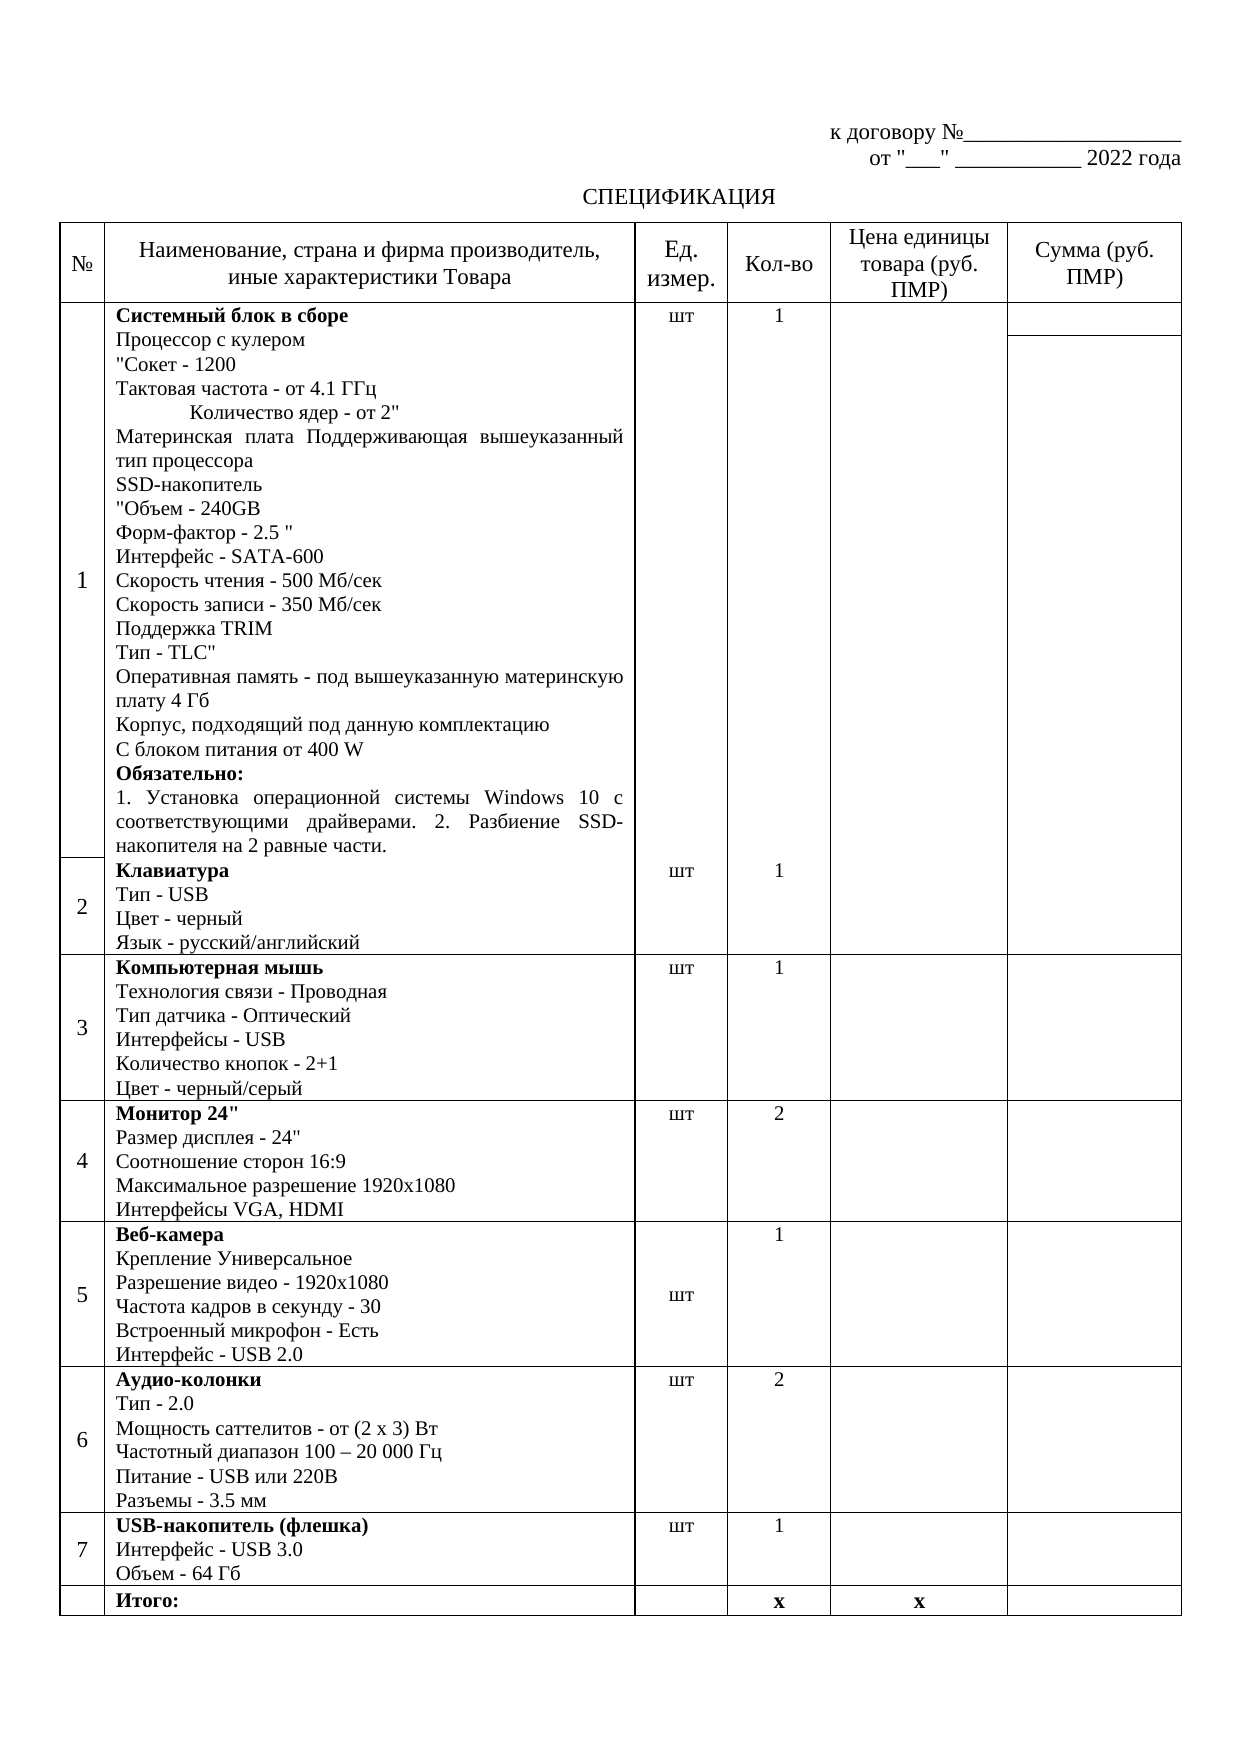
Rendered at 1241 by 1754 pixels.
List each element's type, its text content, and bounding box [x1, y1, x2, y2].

table_cell 5 [61, 1222, 104, 1366]
table_cell USB-накопитель (флешка) Интерфейс - USB 3.0 Объем - 64 Гб [105, 1513, 634, 1585]
table_cell Клавиатура Тип - USB Цвет - черный Язык - русский/английский [105, 857, 634, 954]
table_cell 2 [61, 858, 104, 954]
table_cell [1008, 1367, 1181, 1512]
table_cell 6 [61, 1367, 104, 1512]
table_cell 7 [61, 1513, 104, 1585]
table_cell [831, 1513, 1007, 1585]
table_cell [831, 955, 1007, 1099]
table_cell шт [636, 857, 727, 954]
table_cell [61, 1586, 104, 1615]
text СПЕЦИФИКАЦИЯ [177, 183, 1181, 210]
table_cell шт [636, 1101, 727, 1221]
table_cell [1008, 955, 1181, 1099]
table_cell 4 [61, 1101, 104, 1221]
table_header Наименование, страна и фирма производитель, иные характеристики Товара [105, 223, 634, 302]
table_header Цена единицы товара (руб. ПМР) [831, 223, 1007, 302]
table_cell 1 [728, 303, 830, 857]
table_cell 1 [728, 1222, 830, 1366]
table_cell х [831, 1586, 1007, 1615]
table_cell [1008, 1513, 1181, 1585]
table_cell 1 [728, 857, 830, 954]
table_cell шт [636, 1222, 727, 1366]
table_header Сумма (руб. ПМР) [1008, 223, 1181, 302]
table_cell Системный блок в сборе Процессор с кулером "Сокет - 1200 Тактовая частота - от 4.1 ГГц Количество ядер - от 2" Материнская плата Поддерживающая вышеуказанный тип процессора SSD-накопитель "Объем - 240GB Форм-фактор - 2.5 " Интерфейс - SATA-600 Скорость чтения - 500 Мб/сек Скорость записи - 350 Мб/сек Поддержка TRIM Тип - TLC" Оперативная память - под вышеуказанную материнскую плату 4 Гб Корпус, подходящий под данную комплектацию С блоком питания от 400 W Обязательно: 1. Установка операционной системы Windows 10 с соответствующими драйверами. 2. Разбиение SSD-накопителя на 2 равные части. [105, 303, 634, 857]
table_cell 1 [728, 955, 830, 1099]
table_header Ед. измер. [636, 223, 727, 302]
table_cell [831, 303, 1007, 857]
text от "___" ___________ 2022 года [177, 144, 1181, 171]
table_cell [1008, 1222, 1181, 1366]
table_cell шт [636, 955, 727, 1099]
table_cell Веб-камера Крепление Универсальное Разрешение видео - 1920x1080 Частота кадров в секунду - 30 Встроенный микрофон - Есть Интерфейс - USB 2.0 [105, 1222, 634, 1366]
table_cell Монитор 24" Размер дисплея - 24" Соотношение сторон 16:9 Максимальное разрешение 1920x1080 Интерфейсы VGA, HDMI [105, 1101, 634, 1221]
table_cell [1008, 857, 1181, 954]
table_cell 3 [61, 955, 104, 1099]
text к договору №___________________ [177, 118, 1181, 144]
table_cell х [728, 1586, 830, 1615]
table_cell [636, 1586, 727, 1615]
table_cell [1008, 1586, 1181, 1615]
table_cell [831, 1222, 1007, 1366]
table_cell 1 [728, 1513, 830, 1585]
table_cell [831, 1101, 1007, 1221]
table_cell [831, 857, 1007, 954]
table_header Кол-во [728, 223, 830, 302]
table_cell Аудио-колонки Тип - 2.0 Мощность саттелитов - от (2 х 3) Вт Частотный диапазон 100 – 20 000 Гц Питание - USB или 220В Разъемы - 3.5 мм [105, 1367, 634, 1512]
table_cell шт [636, 1513, 727, 1585]
table_cell 1 [61, 303, 104, 857]
table_cell шт [636, 303, 727, 857]
table_cell [1008, 1101, 1181, 1221]
table_cell Компьютерная мышь Технология связи - Проводная Тип датчика - Оптический Интерфейсы - USB Количество кнопок - 2+1 Цвет - черный/серый [105, 955, 634, 1099]
table_cell 2 [728, 1367, 830, 1512]
table_cell Итого: [105, 1586, 634, 1615]
table_cell [1008, 303, 1181, 335]
table_cell [1008, 336, 1181, 857]
table_cell [831, 1367, 1007, 1512]
table_header № [61, 223, 104, 302]
table_cell 2 [728, 1101, 830, 1221]
table_cell шт [636, 1367, 727, 1512]
